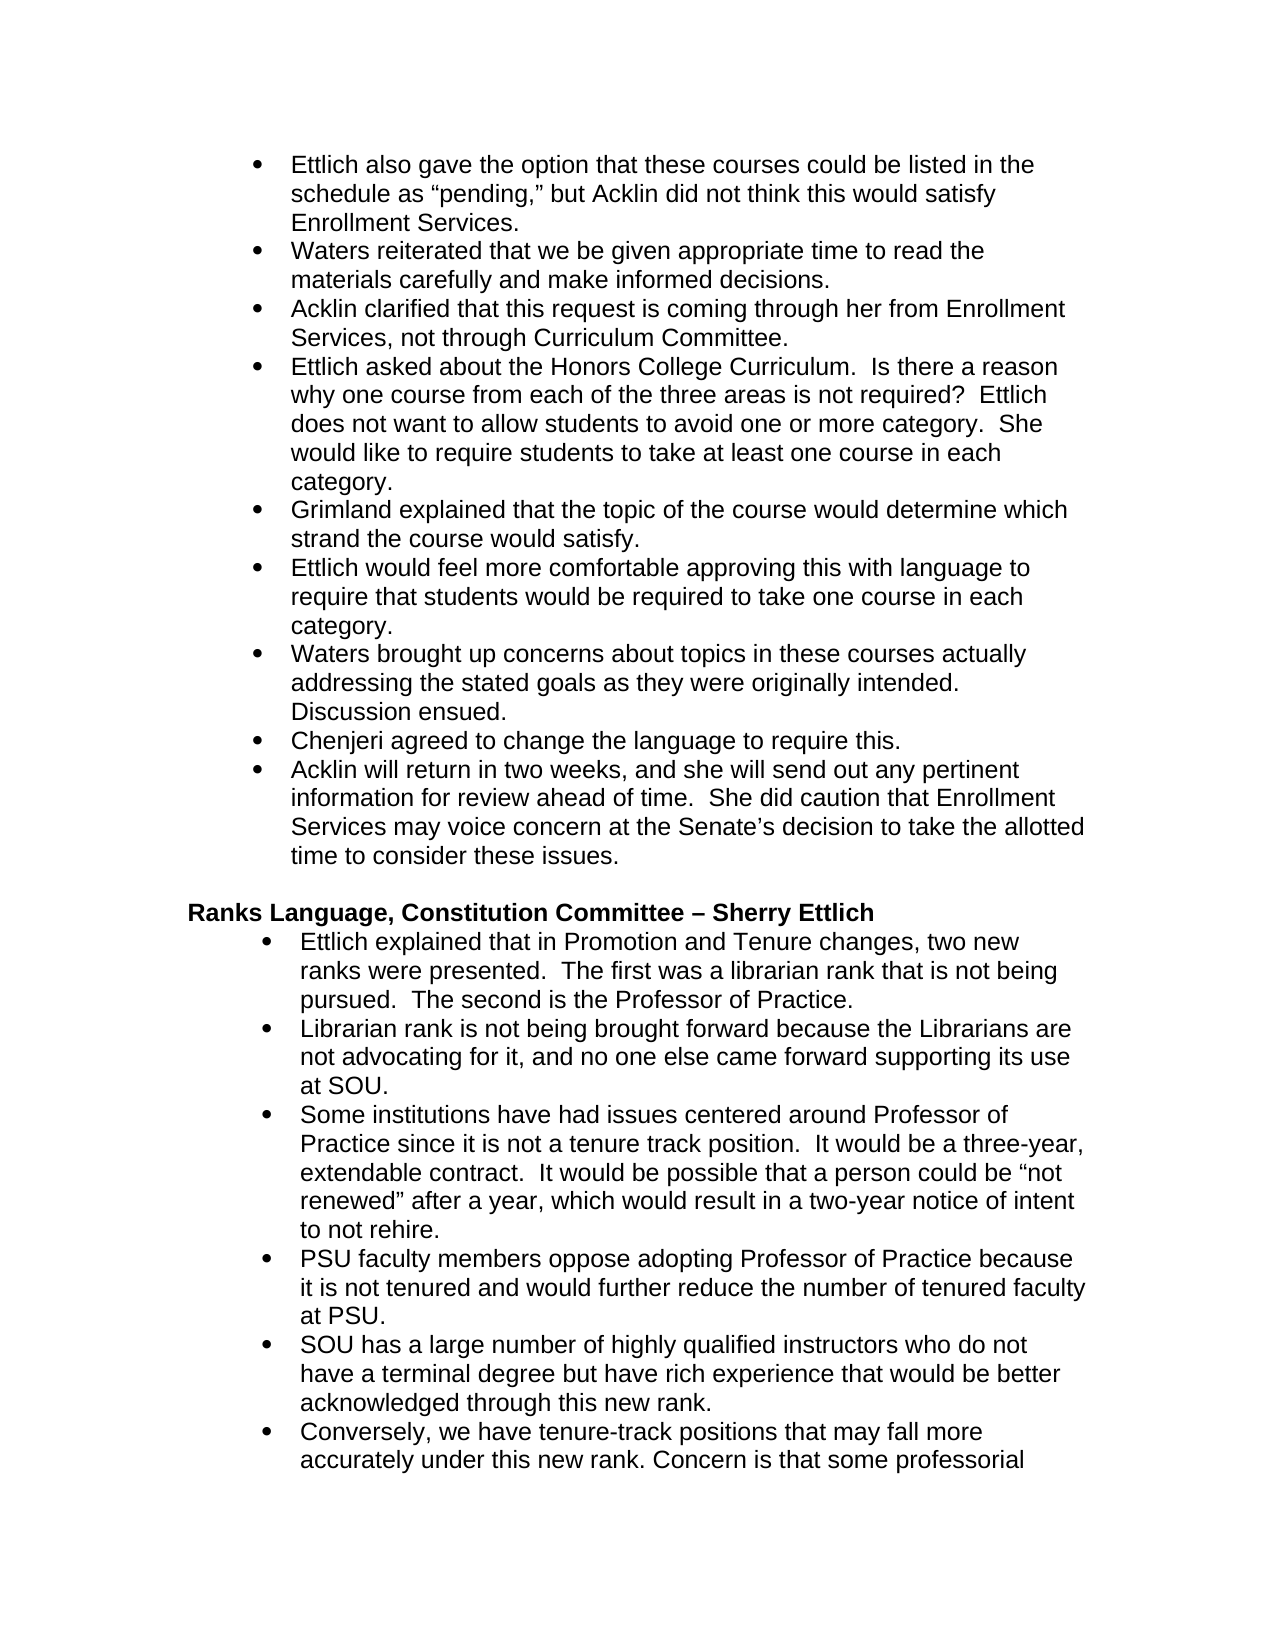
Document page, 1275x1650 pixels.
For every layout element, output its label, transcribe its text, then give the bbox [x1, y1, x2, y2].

list Ettlich explained that in Promotion and Tenure changes, two new ranks were presented. The first was a librarian rank that is not being pursued. The second is the Professor of Practice. [262, 927, 1087, 1013]
list Waters brought up concerns about topics in these courses actually addressing the stated goals as they were originally intended. Discussion ensued. [253, 639, 1087, 726]
list Some institutions have had issues centered around Professor of Practice since it is not a tenure track position. It would be a three-year, extendable contract. It would be possible that a person could be “not renewed” after a year, which would result in a two-year notice of intent to not rehire. [262, 1100, 1087, 1244]
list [262, 1416, 1087, 1474]
list Librarian rank is not being brought forward because the Librarians are not advocating for it, and no one else came forward supporting its use at SOU. [262, 1013, 1087, 1100]
list Ettlich also gave the option that these courses could be listed in the schedule as “pending,” but Acklin did not think this would satisfy Enrollment Services. [253, 150, 1087, 236]
list Acklin will return in two weeks, and she will send out any pertinent information for review ahead of time. She did caution that Enrollment Services may voice concern at the Senate’s decision to take the allotted time to consider these issues. [253, 754, 1087, 870]
list Ettlich would feel more comfortable approving this with language to require that students would be required to take one course in each category. [253, 553, 1087, 639]
list Grimland explained that the topic of the course would determine which strand the course would satisfy. [253, 495, 1087, 553]
list PSU faculty members oppose adopting Professor of Practice because it is not tenured and would further reduce the number of tenured faculty at PSU. [262, 1244, 1087, 1330]
text Ranks Language, Constitution Committee – Sherry Ettlich [187, 898, 1087, 927]
list Chenjeri agreed to change the language to require this. [253, 726, 1087, 754]
list SOU has a large number of highly qualified instructors who do not have a terminal degree but have rich experience that would be better acknowledged through this new rank. [262, 1330, 1087, 1416]
list Waters reiterated that we be given appropriate time to read the materials carefully and make informed decisions. [253, 236, 1087, 294]
list Ettlich asked about the Honors College Curriculum. Is there a reason why one course from each of the three areas is not required? Ettlich does not want to allow students to avoid one or more category. She would like to require students to take at least one course in each category. [253, 352, 1087, 495]
list Acklin clarified that this request is coming through her from Enrollment Services, not through Curriculum Committee. [253, 294, 1087, 352]
